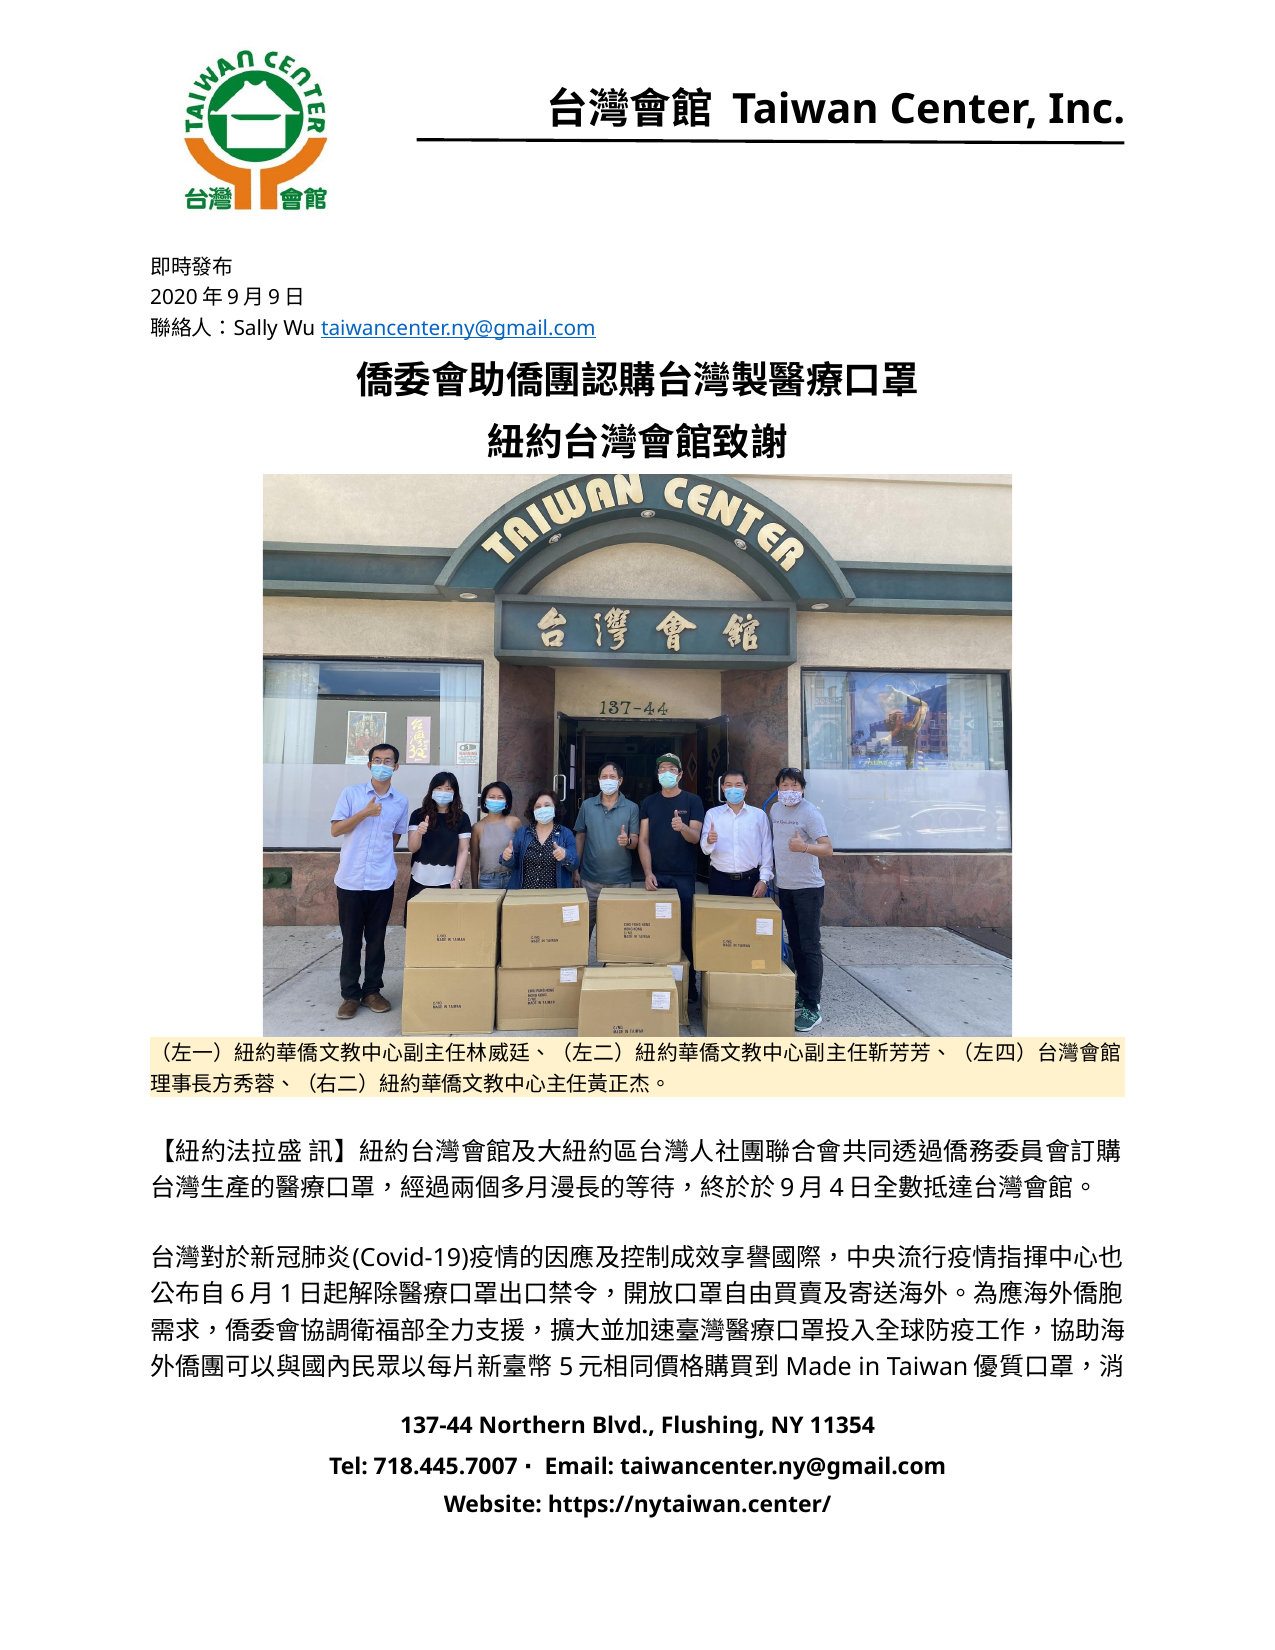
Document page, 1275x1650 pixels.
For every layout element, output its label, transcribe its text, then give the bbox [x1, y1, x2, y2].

picture [170, 42, 339, 215]
text 即時發布 [150, 250, 1125, 281]
text （左一）紐約華僑文教中心副主任林威廷、（左二）紐約華僑文教中心副主任靳芳芳、（左四）台灣會館理事長方秀蓉、（右二）紐約華僑文教中心主任黃正杰。 [150, 1037, 1125, 1097]
subtitle 紐約台灣會館致謝 [150, 412, 1125, 466]
text 【紐約法拉盛 訊】紐約台灣會館及大紐約區台灣人社團聯合會共同透過僑務委員會訂購台灣生產的醫療口罩，經過兩個多月漫長的等待，終於於9月4日全數抵達台灣會館。 [150, 1131, 1125, 1203]
picture [262, 474, 1013, 1037]
text 聯絡人：Sally Wu taiwancenter.ny@gmail.com [150, 311, 1125, 341]
text 2020年9月9日 [150, 281, 1125, 311]
subtitle 僑委會助僑團認購台灣製醫療口罩 [150, 349, 1125, 404]
